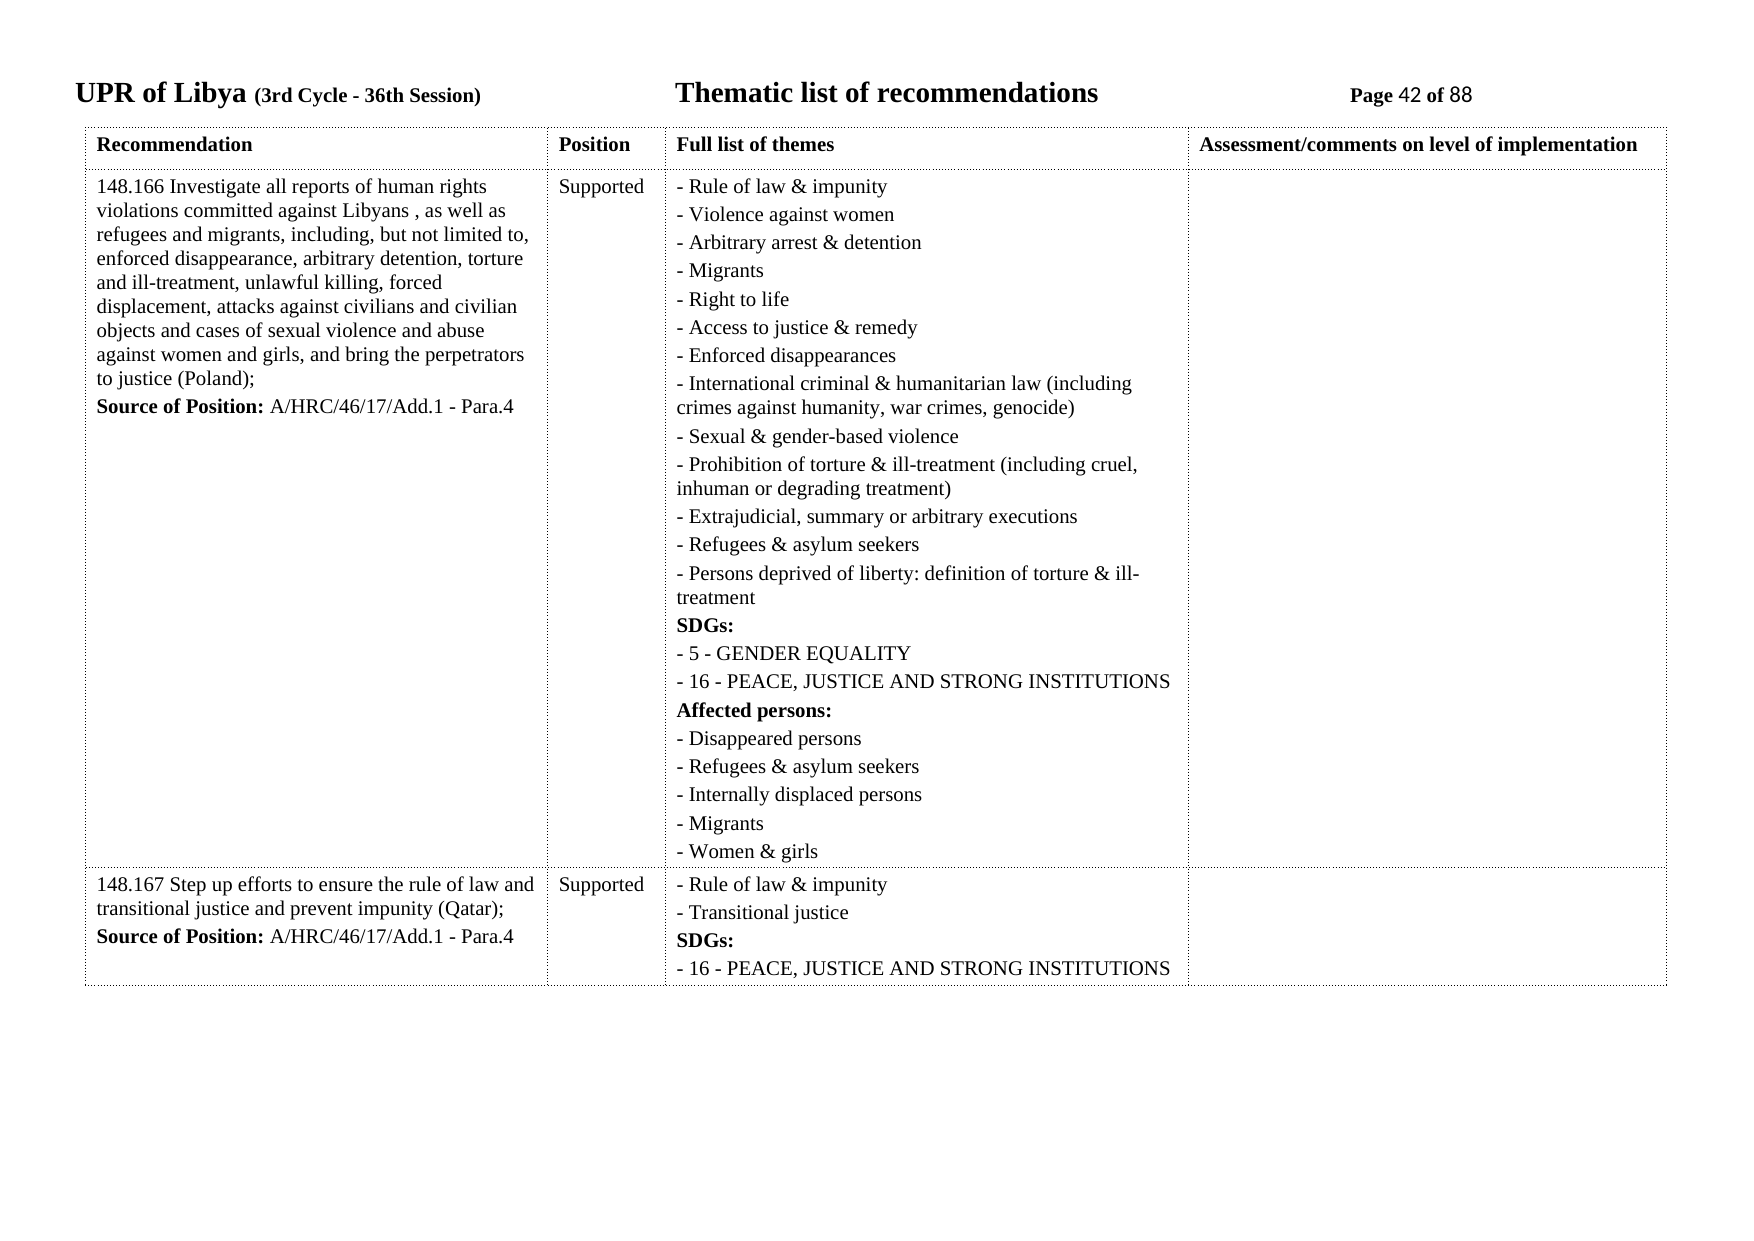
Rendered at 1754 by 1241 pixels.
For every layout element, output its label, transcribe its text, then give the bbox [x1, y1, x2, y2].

table_header Recommendation [85, 127, 547, 169]
table_cell Supported [547, 169, 665, 867]
table_cell - Rule of law & impunity - Transitional justice SDGs: - 16 - PEACE, JUSTICE AND STRONG INSTITUTIONS [665, 867, 1188, 984]
table_cell 148.166 Investigate all reports of human rights violations committed against Libyans , as well as refugees and migrants, including, but not limited to, enforced disappearance, arbitrary detention, torture and ill-treatment, unlawful killing, forced displacement, attacks against civilians and civilian objects and cases of sexual violence and abuse against women and girls, and bring the perpetrators to justice (Poland); Source of Position: A/HRC/46/17/Add.1 - Para.4 [85, 169, 547, 867]
table_cell 148.167 Step up efforts to ensure the rule of law and transitional justice and prevent impunity (Qatar); Source of Position: A/HRC/46/17/Add.1 - Para.4 [85, 867, 547, 984]
table_cell [1188, 169, 1666, 867]
table_cell Supported [547, 867, 665, 984]
table_header Full list of themes [665, 127, 1188, 169]
table_cell - Rule of law & impunity - Violence against women - Arbitrary arrest & detention - Migrants - Right to life - Access to justice & remedy - Enforced disappearances - International criminal & humanitarian law (including crimes against humanity, war crimes, genocide) - Sexual & gender-based violence - Prohibition of torture & ill-treatment (including cruel, inhuman or degrading treatment) - Extrajudicial, summary or arbitrary executions - Refugees & asylum seekers - Persons deprived of liberty: definition of torture & ill-treatment SDGs: - 5 - GENDER EQUALITY - 16 - PEACE, JUSTICE AND STRONG INSTITUTIONS Affected persons: - Disappeared persons - Refugees & asylum seekers - Internally displaced persons - Migrants - Women & girls [665, 169, 1188, 867]
table_header Position [547, 127, 665, 169]
table_header Assessment/comments on level of implementation [1188, 127, 1666, 169]
table_cell [1188, 867, 1666, 984]
